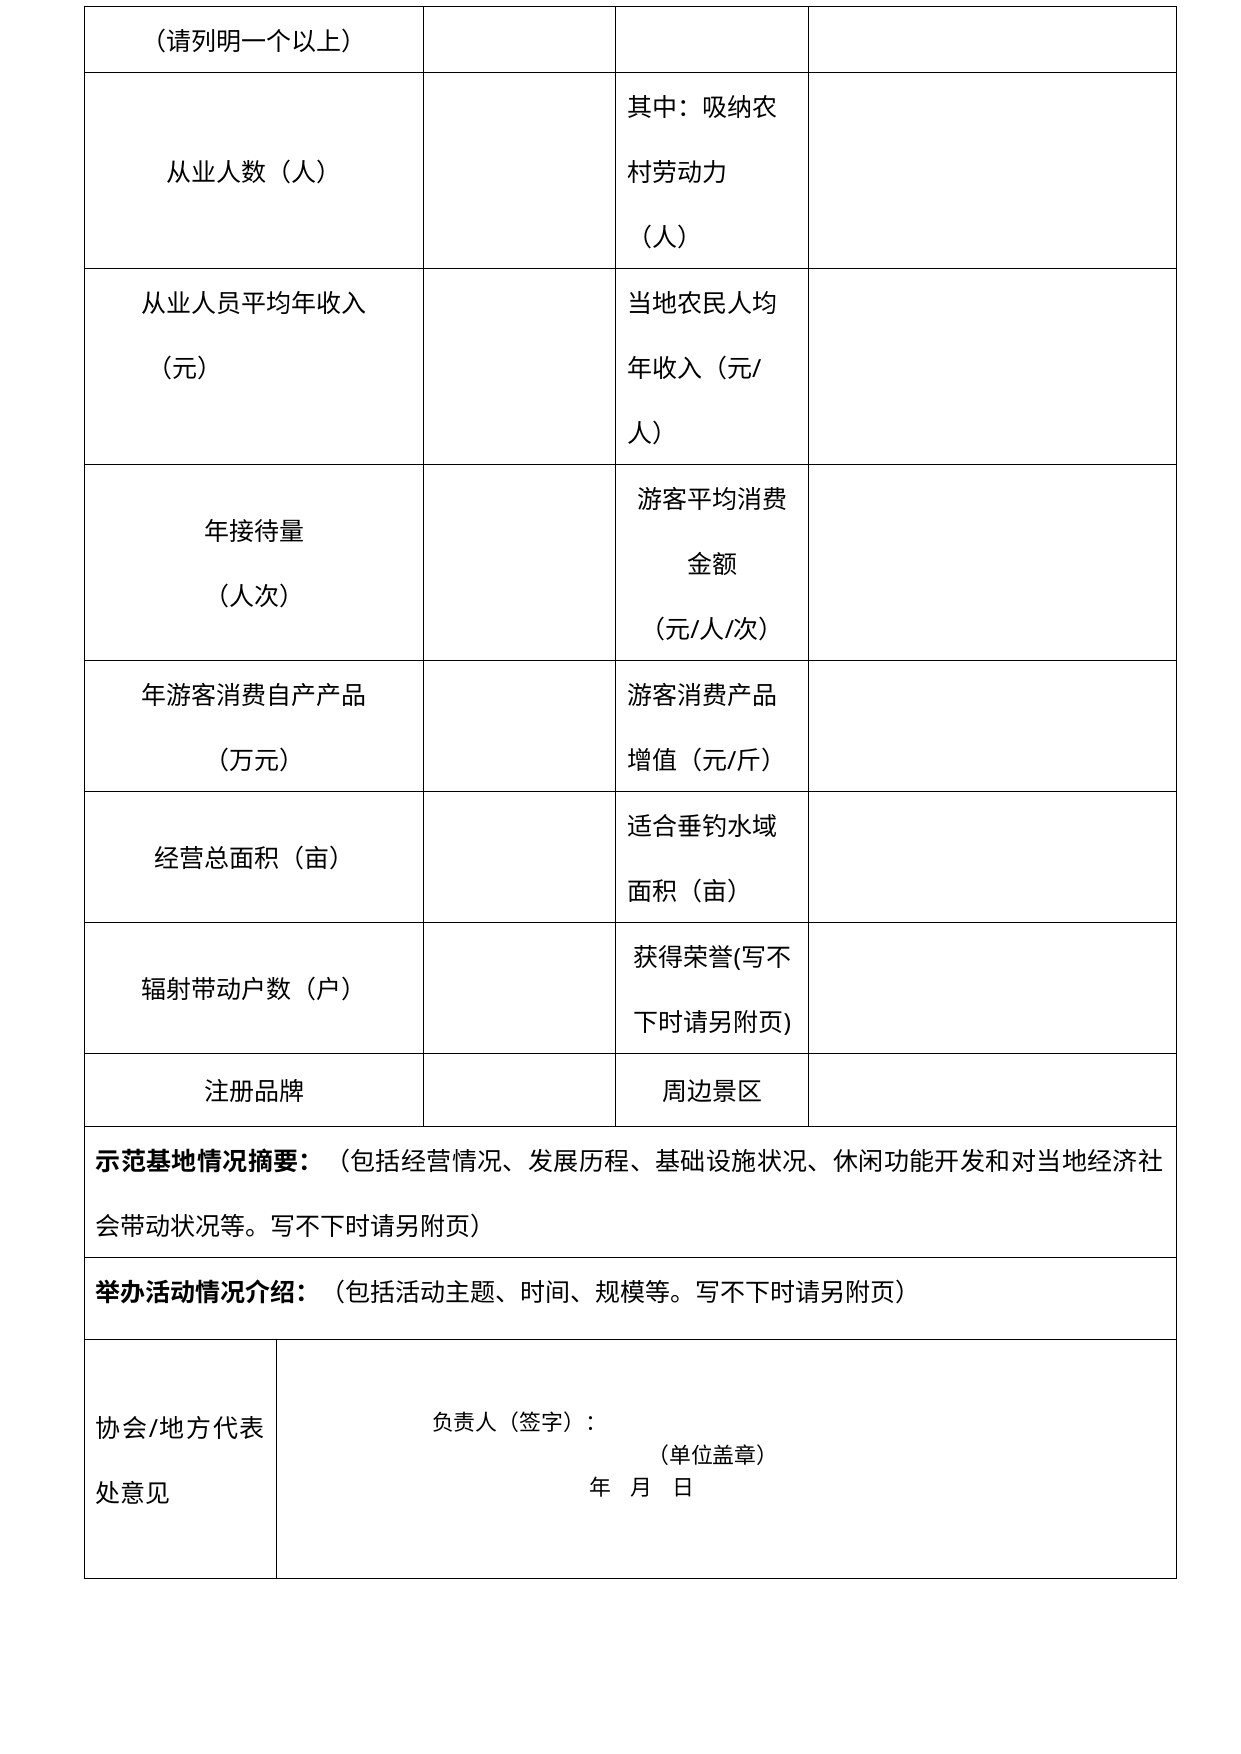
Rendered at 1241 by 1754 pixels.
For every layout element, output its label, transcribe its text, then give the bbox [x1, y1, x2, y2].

table_cell 注册品牌 [85, 1054, 423, 1126]
table_cell 从业人数（人） [85, 73, 423, 268]
table_cell 适合垂钓水域面积（亩） [616, 792, 808, 922]
table_cell [809, 1054, 1176, 1126]
table_cell 年接待量 （人次） [85, 465, 423, 660]
table_cell [424, 923, 615, 1053]
table_cell [424, 73, 615, 268]
table_cell 示范基地情况摘要：（包括经营情况、发展历程、基础设施状况、休闲功能开发和对当地经济社会带动状况等。写不下时请另附页） [85, 1127, 1176, 1257]
table_cell [809, 73, 1176, 268]
table_cell [809, 923, 1176, 1053]
table_cell [424, 7, 615, 72]
table_cell 当地农民人均年收入（元/人） [616, 269, 808, 464]
table_cell 举办活动情况介绍：（包括活动主题、时间、规模等。写不下时请另附页） [85, 1258, 1176, 1339]
table_cell 经营总面积（亩） [85, 792, 423, 922]
table_cell 获得荣誉(写不下时请另附页) [616, 923, 808, 1053]
table_cell [616, 7, 808, 72]
table_cell [424, 465, 615, 660]
table_cell 年游客消费自产产品 （万元） [85, 661, 423, 791]
table_cell 协会/地方代表处意见 [85, 1340, 276, 1578]
table_cell [809, 792, 1176, 922]
table_cell [424, 792, 615, 922]
table_cell [424, 1054, 615, 1126]
table_cell [424, 269, 615, 464]
table_cell 主要休闲渔业项目 （请列明一个以上） [85, 7, 423, 72]
table_cell [809, 661, 1176, 791]
table_cell [809, 465, 1176, 660]
table_cell [809, 7, 1176, 72]
table_cell 负责人（签字）： （单位盖章） 年 月 日 [277, 1340, 1176, 1578]
table_cell 游客平均消费金额 （元/人/次） [616, 465, 808, 660]
table_cell 辐射带动户数（户） [85, 923, 423, 1053]
table_cell [424, 661, 615, 791]
table_cell 游客消费产品增值（元/斤） [616, 661, 808, 791]
table_cell 其中：吸纳农村劳动力（人） [616, 73, 808, 268]
table_cell 从业人员平均年收入 （元） [85, 269, 423, 464]
table_cell [809, 269, 1176, 464]
table_cell 周边景区 [616, 1054, 808, 1126]
